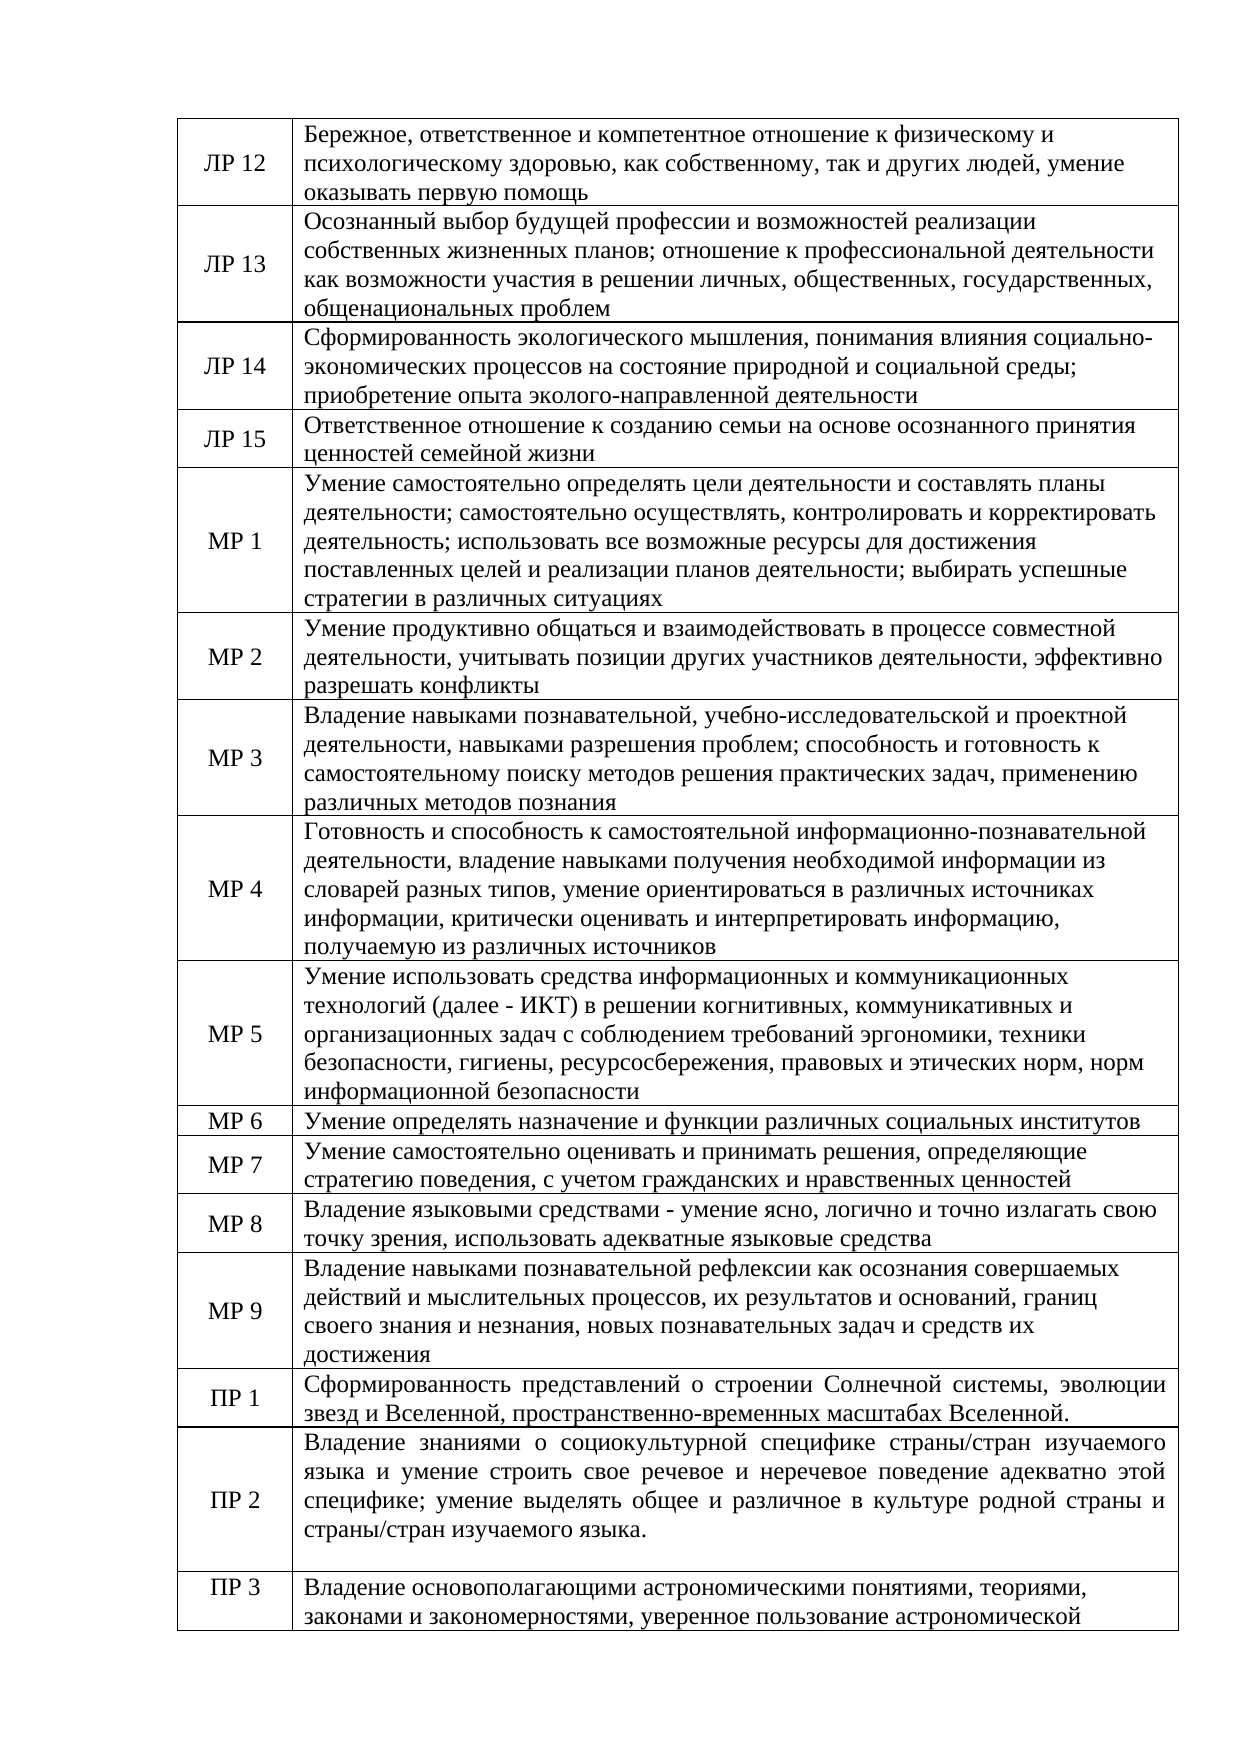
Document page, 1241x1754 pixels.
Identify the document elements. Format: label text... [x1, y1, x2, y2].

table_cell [293, 1572, 1178, 1630]
table_cell Готовность и способность к самостоятельной информационно-познавательной деятельности, владение навыками получения необходимой информации из словарей разных типов, умение ориентироваться в различных источниках информации, критически оценивать и интерпретировать информацию, получаемую из различных источников [293, 816, 1178, 960]
table_cell МР 2 [178, 613, 292, 699]
table_cell Владение знаниями о социокультурной специфике страны/стран изучаемого языка и умение строить свое речевое и неречевое поведение адекватно этой специфике; умение выделять общее и различное в культуре родной страны и страны/стран изучаемого языка. [293, 1428, 1178, 1571]
table_cell Ответственное отношение к созданию семьи на основе осознанного принятия ценностей семейной жизни [293, 410, 1178, 467]
table_cell МР 5 [178, 961, 292, 1105]
table_cell МР 7 [178, 1136, 292, 1193]
table_cell Сформированность представлений о строении Солнечной системы, эволюции звезд и Вселенной, пространственно-временных масштабах Вселенной. [293, 1369, 1178, 1426]
table_cell Умение самостоятельно оценивать и принимать решения, определяющие стратегию поведения, с учетом гражданских и нравственных ценностей [293, 1136, 1178, 1193]
table_cell Осознанный выбор будущей профессии и возможностей реализации собственных жизненных планов; отношение к профессиональной деятельности как возможности участия в решении личных, общественных, государственных, общенациональных проблем [293, 206, 1178, 321]
table_cell МР 8 [178, 1194, 292, 1252]
table_cell ПР 1 [178, 1369, 292, 1426]
table_cell Умение самостоятельно определять цели деятельности и составлять планы деятельности; самостоятельно осуществлять, контролировать и корректировать деятельность; использовать все возможные ресурсы для достижения поставленных целей и реализации планов деятельности; выбирать успешные стратегии в различных ситуациях [293, 468, 1178, 612]
table_cell Сформированность экологического мышления, понимания влияния социально-экономических процессов на состояние природной и социальной среды; приобретение опыта эколого-направленной деятельности [293, 323, 1178, 409]
table_cell Умение использовать средства информационных и коммуникационных технологий (далее - ИКТ) в решении когнитивных, коммуникативных и организационных задач с соблюдением требований эргономики, техники безопасности, гигиены, ресурсосбережения, правовых и этических норм, норм информационной безопасности [293, 961, 1178, 1105]
table_cell МР 1 [178, 468, 292, 612]
table_cell Умение определять назначение и функции различных социальных институтов [293, 1106, 1178, 1135]
table_cell Умение продуктивно общаться и взаимодействовать в процессе совместной деятельности, учитывать позиции других участников деятельности, эффективно разрешать конфликты [293, 613, 1178, 699]
table_cell МР 9 [178, 1253, 292, 1368]
table_cell МР 3 [178, 700, 292, 815]
table_cell МР 6 [178, 1106, 292, 1135]
table_cell ПР 3 [178, 1572, 292, 1630]
table_cell ЛР 15 [178, 410, 292, 467]
table_cell Владение навыками познавательной рефлексии как осознания совершаемых действий и мыслительных процессов, их результатов и оснований, границ своего знания и незнания, новых познавательных задач и средств их достижения [293, 1253, 1178, 1368]
table_cell Владение языковыми средствами - умение ясно, логично и точно излагать свою точку зрения, использовать адекватные языковые средства [293, 1194, 1178, 1252]
table_cell ЛР 14 [178, 323, 292, 409]
table_cell ПР 2 [178, 1428, 292, 1571]
table_cell Бережное, ответственное и компетентное отношение к физическому и психологическому здоровью, как собственному, так и других людей, умение оказывать первую помощь [293, 119, 1178, 205]
table_cell Владение навыками познавательной, учебно-исследовательской и проектной деятельности, навыками разрешения проблем; способность и готовность к самостоятельному поиску методов решения практических задач, применению различных методов познания [293, 700, 1178, 815]
table_cell ЛР 12 [178, 119, 292, 205]
table_cell ЛР 13 [178, 206, 292, 321]
table_cell МР 4 [178, 816, 292, 960]
